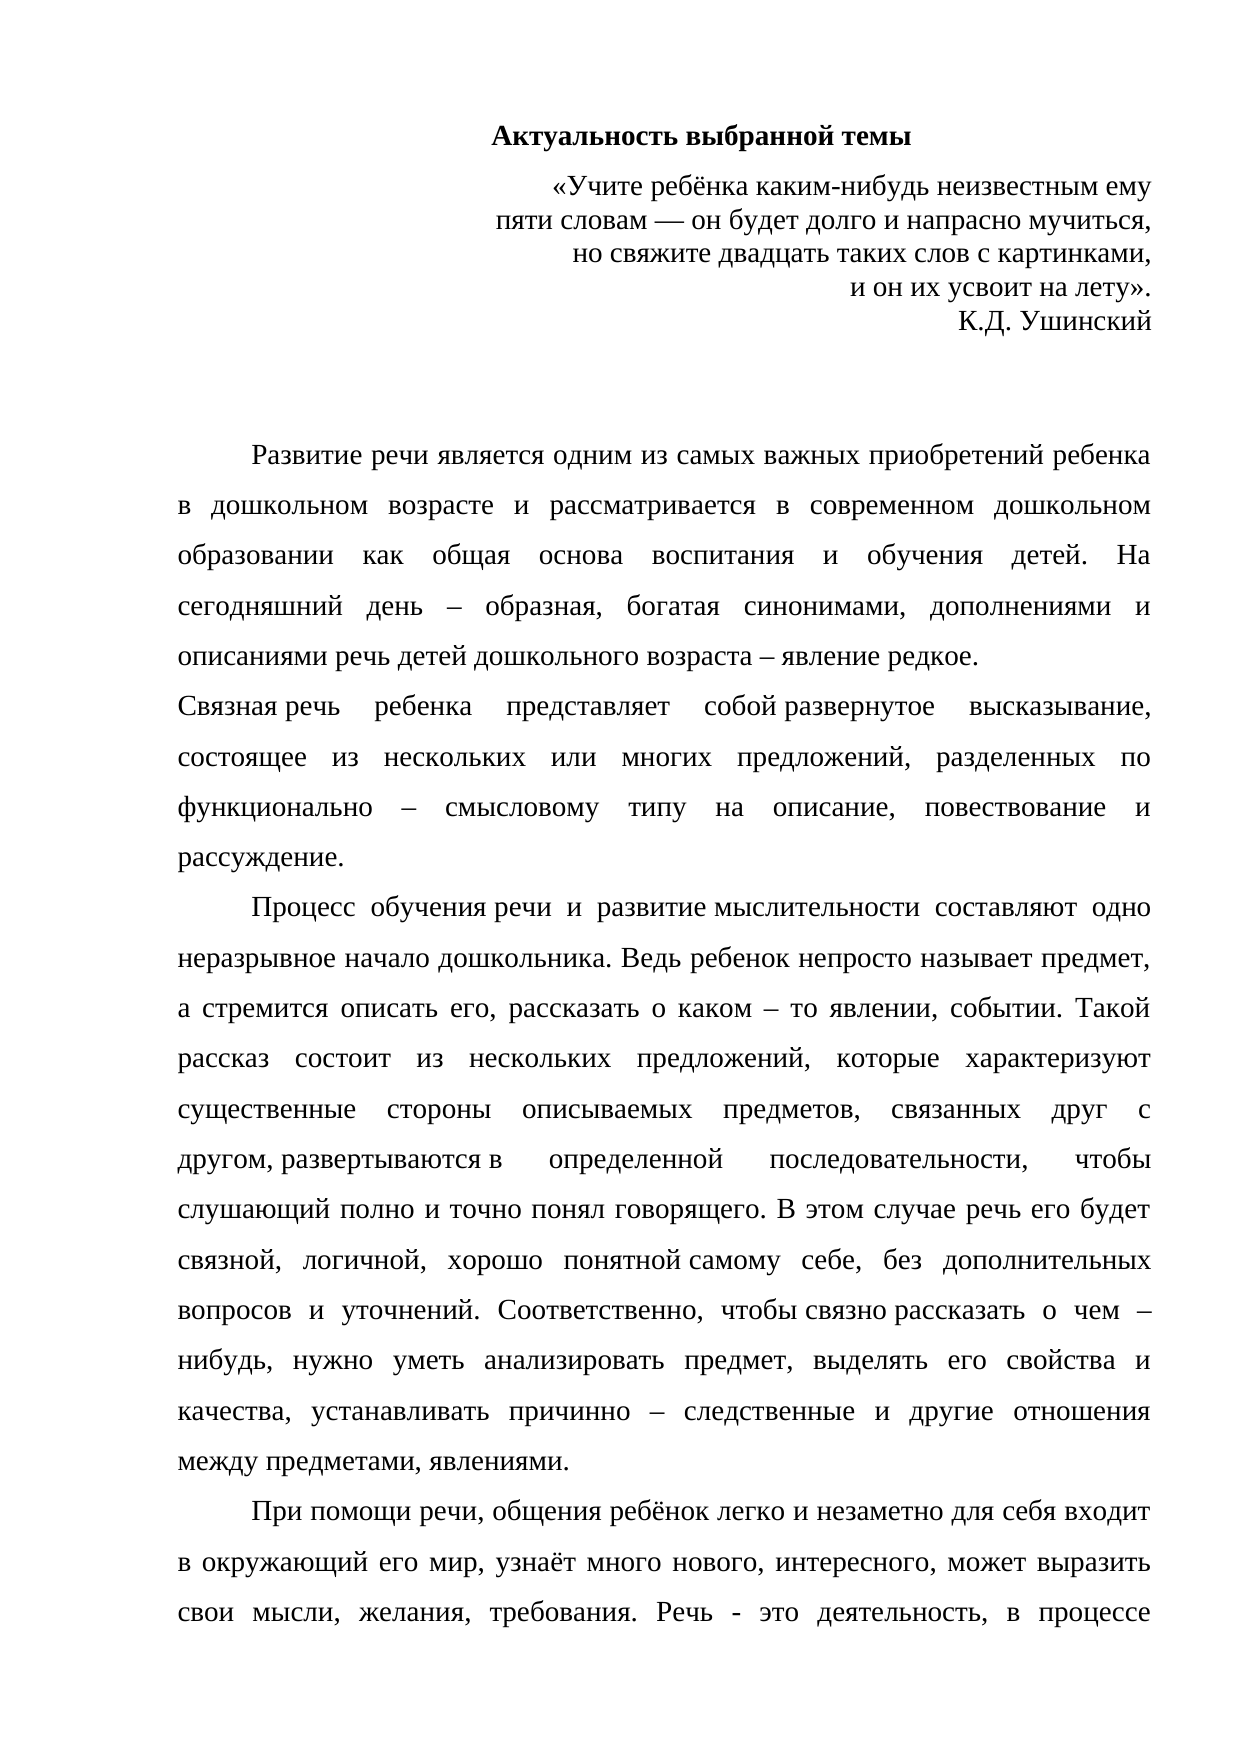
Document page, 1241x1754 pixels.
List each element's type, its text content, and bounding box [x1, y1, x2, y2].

list Актуальность выбранной темы [251, 118, 1152, 152]
text но свяжите двадцать таких слов с картинками, [177, 236, 1152, 269]
text «Учите ребёнка каким-нибудь неизвестным ему [177, 168, 1152, 202]
text Процесс обучения речи и развитие мыслительности составляют одно неразрывное начало дошкольника. Ведь ребенок непросто называет предмет, а стремится описать его, рассказать о каком – то явлении, событии. Такой рассказ состоит из нескольких предложений, которые характеризуют существенные стороны описываемых предметов, связанных друг с другом, развертываются в определенной последовательности, чтобы слушающий полно и точно понял говорящего. В этом случае речь его будет связной, логичной, хорошо понятной самому себе, без дополнительных вопросов и уточнений. Соответственно, чтобы связно рассказать о чем – нибудь, нужно уметь анализировать предмет, выделять его свойства и качества, устанавливать причинно – следственные и другие отношения между предметами, явлениями. [177, 889, 1152, 1477]
text пяти словам — он будет долго и напрасно мучиться, [177, 202, 1152, 236]
text Развитие речи является одним из самых важных приобретений ребенка в дошкольном возрасте и рассматривается в современном дошкольном образовании как общая основа воспитания и обучения детей. На сегодняшний день – образная, богатая синонимами, дополнениями и описаниями речь детей дошкольного возраста – явление редкое. [177, 437, 1152, 672]
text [177, 1493, 1152, 1627]
text Связная речь ребенка представляет собой развернутое высказывание, состоящее из нескольких или многих предложений, разделенных по функционально – смысловому типу на описание, повествование и рассуждение. [177, 688, 1152, 873]
text К.Д. Ушинский [177, 303, 1152, 336]
text и он их усвоит на лету». [177, 269, 1152, 303]
